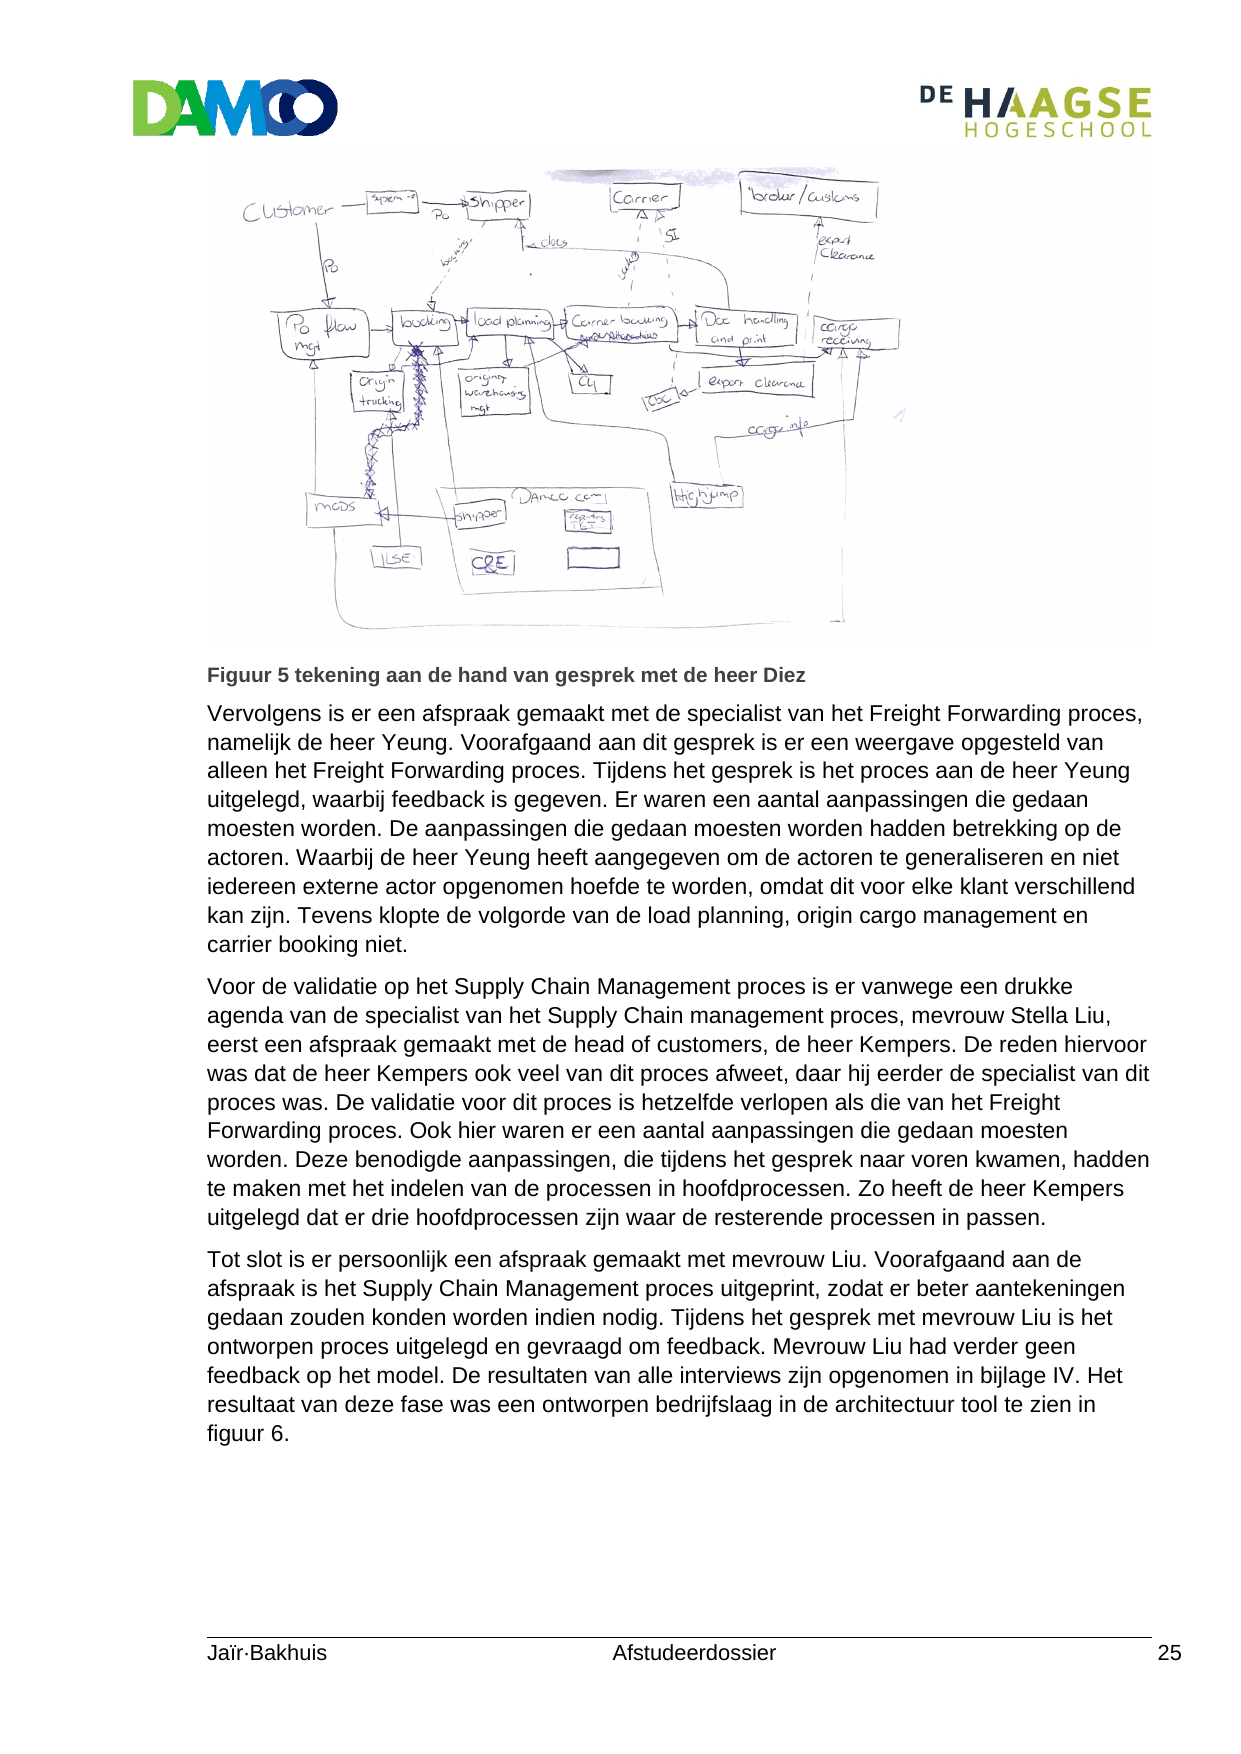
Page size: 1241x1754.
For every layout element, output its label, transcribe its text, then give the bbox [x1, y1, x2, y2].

text Figuur 5 tekening aan de hand van gesprek met de heer Diez [207, 663, 1152, 687]
text Voor de validatie op het Supply Chain Management proces is er vanwege een drukke agenda van de specialist van het Supply Chain management proces, mevrouw Stella Liu, eerst een afspraak gemaakt met de head of customers, de heer Kempers. De reden hiervoor was dat de heer Kempers ook veel van dit proces afweet, daar hij eerder de specialist van dit proces was. De validatie voor dit proces is hetzelfde verlopen als die van het Freight Forwarding proces. Ook hier waren er een aantal aanpassingen die gedaan moesten worden. Deze benodigde aanpassingen, die tijdens het gesprek naar voren kwamen, hadden te maken met het indelen van de processen in hoofdprocessen. Zo heeft de heer Kempers uitgelegd dat er drie hoofdprocessen zijn waar de resterende processen in passen. [207, 973, 1152, 1231]
text Tot slot is er persoonlijk een afspraak gemaakt met mevrouw Liu. Voorafgaand aan de afspraak is het Supply Chain Management proces uitgeprint, zodat er beter aantekeningen gedaan zouden konden worden indien nodig. Tijdens het gesprek met mevrouw Liu is het ontworpen proces uitgelegd en gevraagd om feedback. Mevrouw Liu had verder geen feedback op het model. De resultaten van alle interviews zijn opgenomen in bijlage IV. Het resultaat van deze fase was een ontworpen bedrijfslaag in de architectuur tool te zien in figuur 6. [207, 1246, 1152, 1446]
picture [125, 14, 1153, 648]
text Vervolgens is er een afspraak gemaakt met de specialist van het Freight Forwarding proces, namelijk de heer Yeung. Voorafgaand aan dit gesprek is er een weergave opgesteld van alleen het Freight Forwarding proces. Tijdens het gesprek is het proces aan de heer Yeung uitgelegd, waarbij feedback is gegeven. Er waren een aantal aanpassingen die gedaan moesten worden. De aanpassingen die gedaan moesten worden hadden betrekking op de actoren. Waarbij de heer Yeung heeft aangegeven om de actoren te generaliseren en niet iedereen externe actor opgenomen hoefde te worden, omdat dit voor elke klant verschillend kan zijn. Tevens klopte de volgorde van de load planning, origin cargo management en carrier booking niet. [207, 699, 1152, 957]
